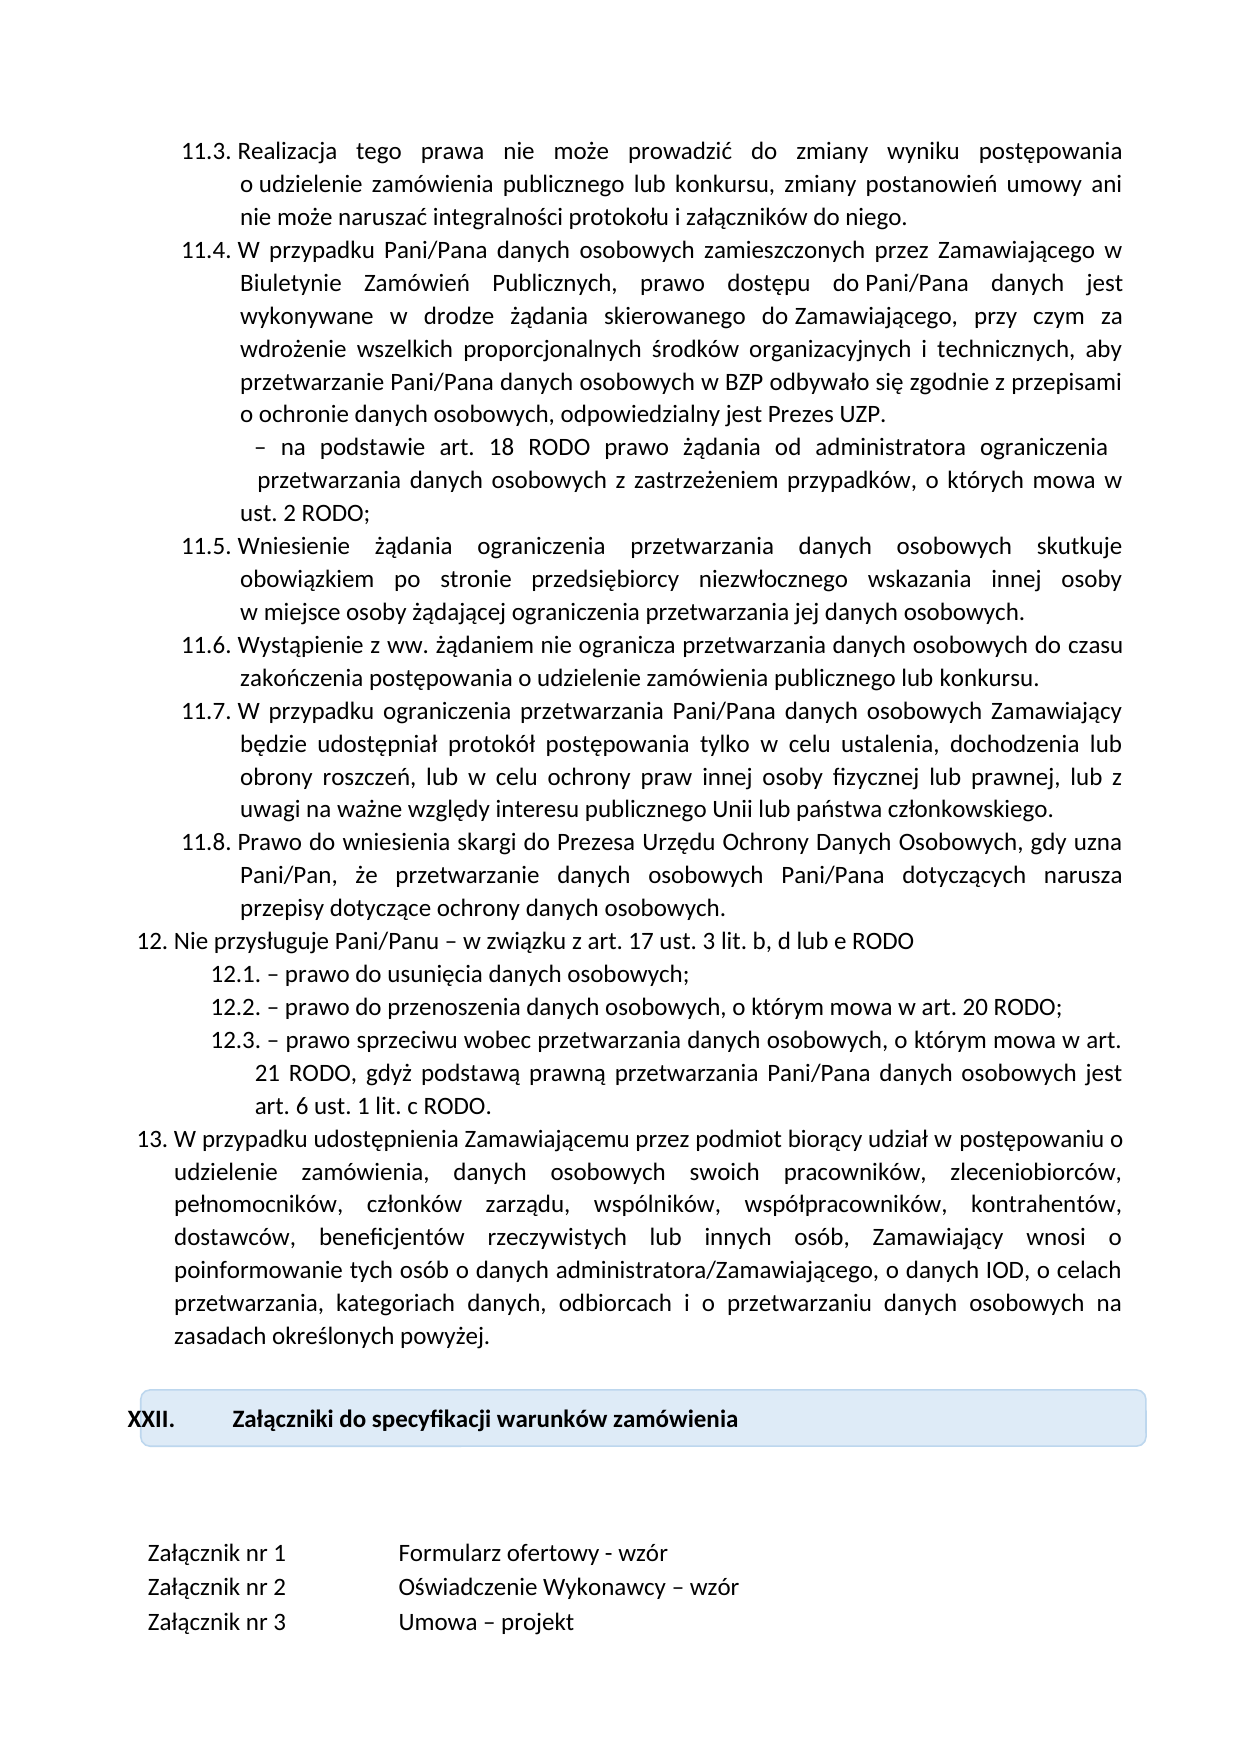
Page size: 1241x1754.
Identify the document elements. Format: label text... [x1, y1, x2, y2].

list – prawo do przenoszenia danych osobowych, o którym mowa w art. 20 RODO; [210, 991, 1123, 1022]
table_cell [136, 1571, 387, 1640]
list W przypadku udostępnienia Zamawiającemu przez podmiot biorący udział w postępowaniu o udzielenie zamówienia, danych osobowych swoich pracowników, zleceniobiorców, pełnomocników, członków zarządu, wspólników, współpracowników, kontrahentów, dostawców, beneficjentów rzeczywistych lub innych osób, Zamawiający wnosi o poinformowanie tych osób o danych administratora/Zamawiającego, o danych IOD, o celach przetwarzania, kategoriach danych, odbiorcach i o przetwarzaniu danych osobowych na zasadach określonych powyżej. [136, 1123, 1123, 1351]
list Realizacja tego prawa nie może prowadzić do zmiany wyniku postępowania o udzielenie zamówienia publicznego lub konkursu, zmiany postanowień umowy ani nie może naruszać integralności protokołu i załączników do niego. [181, 135, 1123, 232]
text – na podstawie art. 18 RODO prawo żądania od administratora ograniczenia przetwarzania danych osobowych z zastrzeżeniem przypadków, o których mowa w ust. 2 RODO; [240, 431, 1123, 528]
list – prawo sprzeciwu wobec przetwarzania danych osobowych, o którym mowa w art. 21 RODO, gdyż podstawą prawną przetwarzania Pani/Pana danych osobowych jest art. 6 ust. 1 lit. c RODO. [210, 1024, 1123, 1120]
table_header Formularz ofertowy - wzór [387, 1537, 1053, 1571]
list – prawo do usunięcia danych osobowych; [210, 958, 1123, 989]
list Wniesienie żądania ograniczenia przetwarzania danych osobowych skutkuje obowiązkiem po stronie przedsiębiorcy niezwłocznego wskazania innej osoby w miejsce osoby żądającej ograniczenia przetwarzania jej danych osobowych. [181, 530, 1123, 627]
list Nie przysługuje Pani/Panu – w związku z art. 17 ust. 3 lit. b, d lub e RODO [136, 925, 1123, 956]
list Prawo do wniesienia skargi do Prezesa Urzędu Ochrony Danych Osobowych, gdy uzna Pani/Pan, że przetwarzanie danych osobowych Pani/Pana dotyczących narusza przepisy dotyczące ochrony danych osobowych. [181, 826, 1123, 923]
table_header Załącznik nr 1 [136, 1537, 387, 1571]
list Wystąpienie z ww. żądaniem nie ogranicza przetwarzania danych osobowych do czasu zakończenia postępowania o udzielenie zamówienia publicznego lub konkursu. [181, 629, 1123, 692]
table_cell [387, 1571, 1053, 1640]
list W przypadku ograniczenia przetwarzania Pani/Pana danych osobowych Zamawiający będzie udostępniał protokół postępowania tylko w celu ustalenia, dochodzenia lub obrony roszczeń, lub w celu ochrony praw innej osoby fizycznej lub prawnej, lub z uwagi na ważne względy interesu publicznego Unii lub państwa członkowskiego. [181, 695, 1123, 824]
